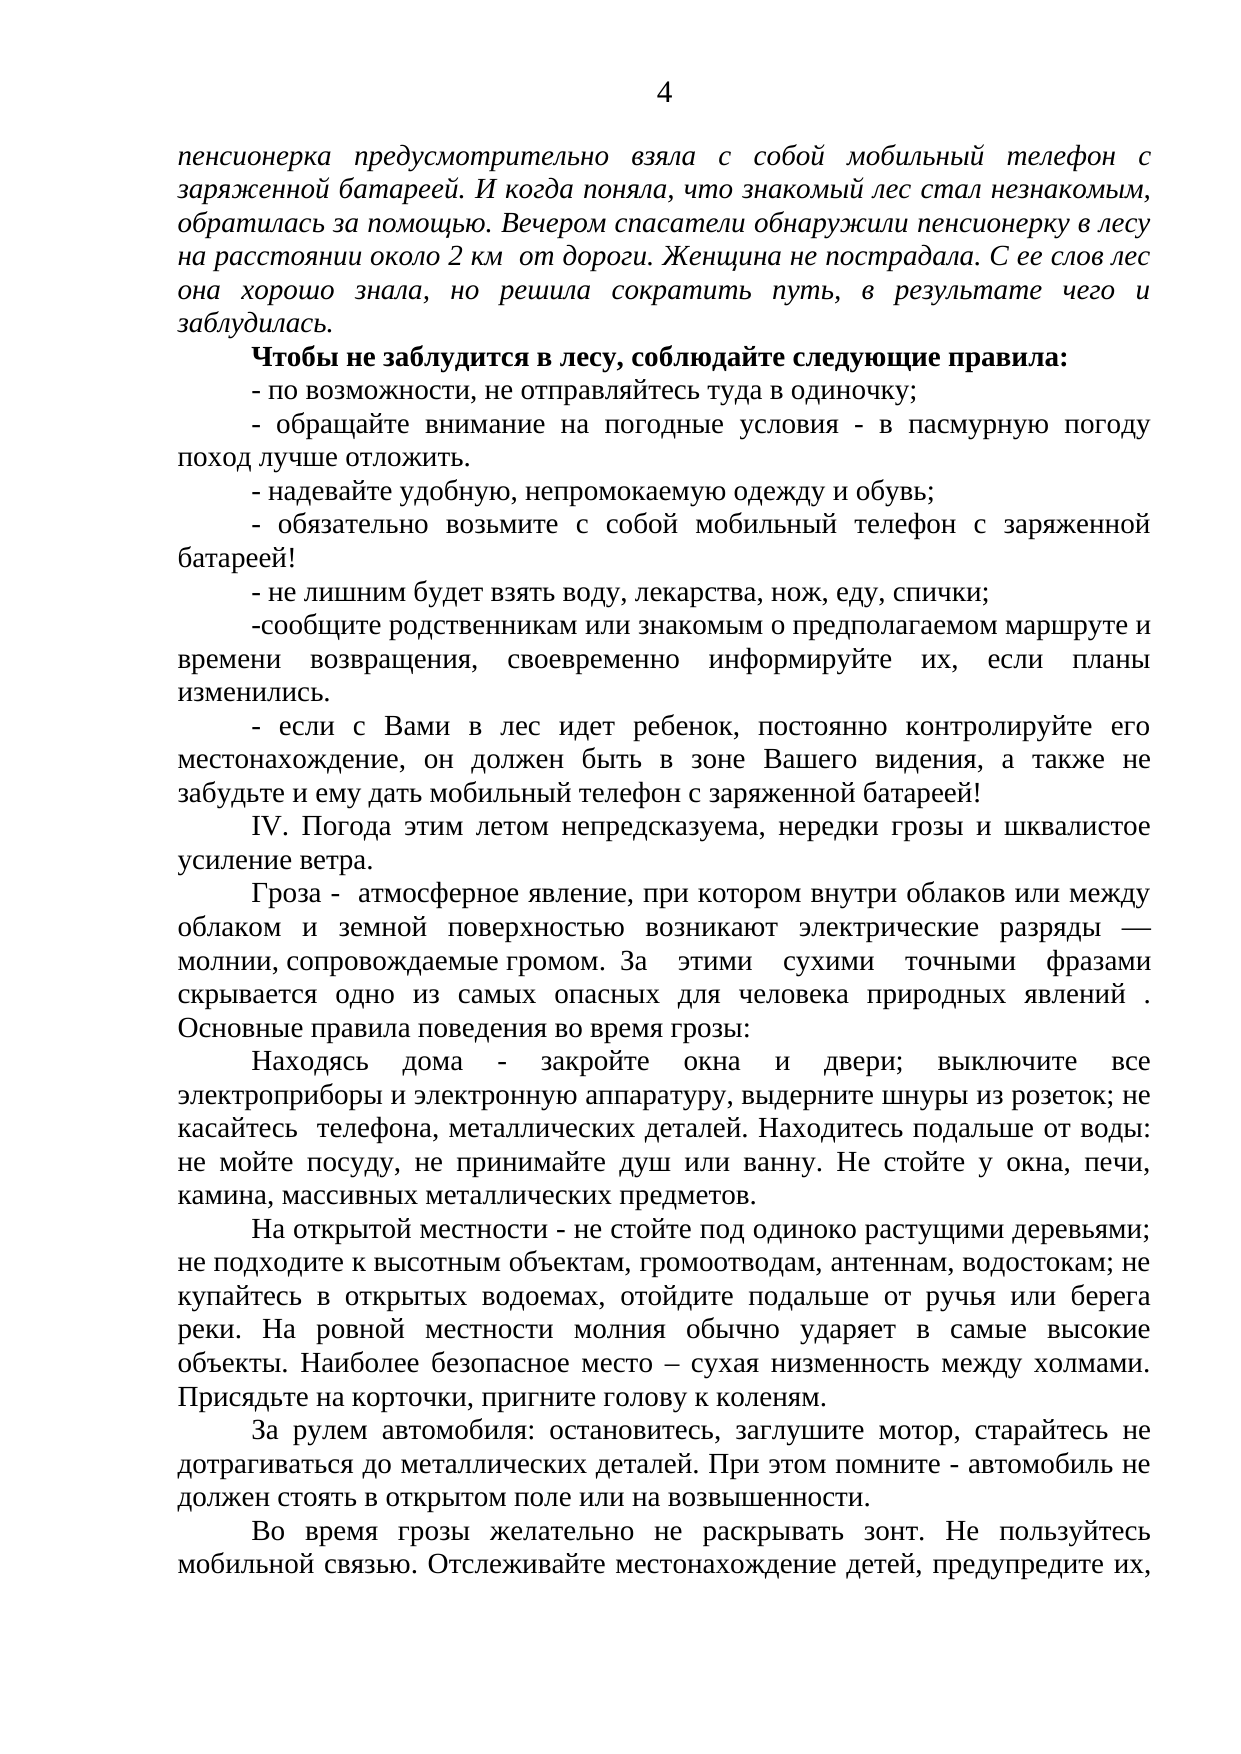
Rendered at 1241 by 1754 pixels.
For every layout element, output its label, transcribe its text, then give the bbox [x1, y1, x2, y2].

text На открытой местности - не стойте под одиноко растущими деревьями; не подходите к высотным объектам, громоотводам, антеннам, водостокам; не купайтесь в открытых водоемах, отойдите подальше от ручья или берега реки. На ровной местности молния обычно ударяет в самые высокие объекты. Наиболее безопасное место – сухая низменность между холмами. Присядьте на корточки, пригните голову к коленям. [177, 1211, 1152, 1412]
text - надевайте удобную, непромокаемую одежду и обувь; [177, 473, 1152, 507]
text - обращайте внимание на погодные условия - в пасмурную погоду поход лучше отложить. [177, 406, 1152, 473]
text - не лишним будет взять воду, лекарства, нож, еду, спички; [177, 574, 1152, 607]
text - если с Вами в лес идет ребенок, постоянно контролируйте его местонахождение, он должен быть в зоне Вашего видения, а также не забудьте и ему дать мобильный телефон с заряженной батареей! [177, 708, 1152, 808]
text -сообщите родственникам или знакомым о предполагаемом маршруте и времени возвращения, своевременно информируйте их, если планы изменились. [177, 607, 1152, 708]
text За рулем автомобиля: остановитесь, заглушите мотор, старайтесь не дотрагиваться до металлических деталей. При этом помните - автомобиль не должен стоять в открытом поле или на возвышенности. [177, 1412, 1152, 1513]
text Чтобы не заблудится в лесу, соблюдайте следующие правила: [177, 339, 1152, 372]
text IV. Погода этим летом непредсказуема, нередки грозы и шквалистое усиление ветра. [177, 808, 1152, 876]
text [177, 138, 1152, 339]
text Находясь дома - закройте окна и двери; выключите все электроприборы и электронную аппаратуру, выдерните шнуры из розеток; не касайтесь телефона, металлических деталей. Находитесь подальше от воды: не мойте посуду, не принимайте душ или ванну. Не стойте у окна, печи, камина, массивных металлических предметов. [177, 1043, 1152, 1211]
text - обязательно возьмите с собой мобильный телефон с заряженной батареей! [177, 507, 1152, 574]
text - по возможности, не отправляйтесь туда в одиночку; [177, 372, 1152, 406]
text Гроза - атмосферное явление, при котором внутри облаков или между облаком и земной поверхностью возникают электрические разряды —молнии, сопровождаемые громом. За этими сухими точными фразами скрывается одно из самых опасных для человека природных явлений . Основные правила поведения во время грозы: [177, 876, 1152, 1043]
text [177, 1513, 1152, 1580]
